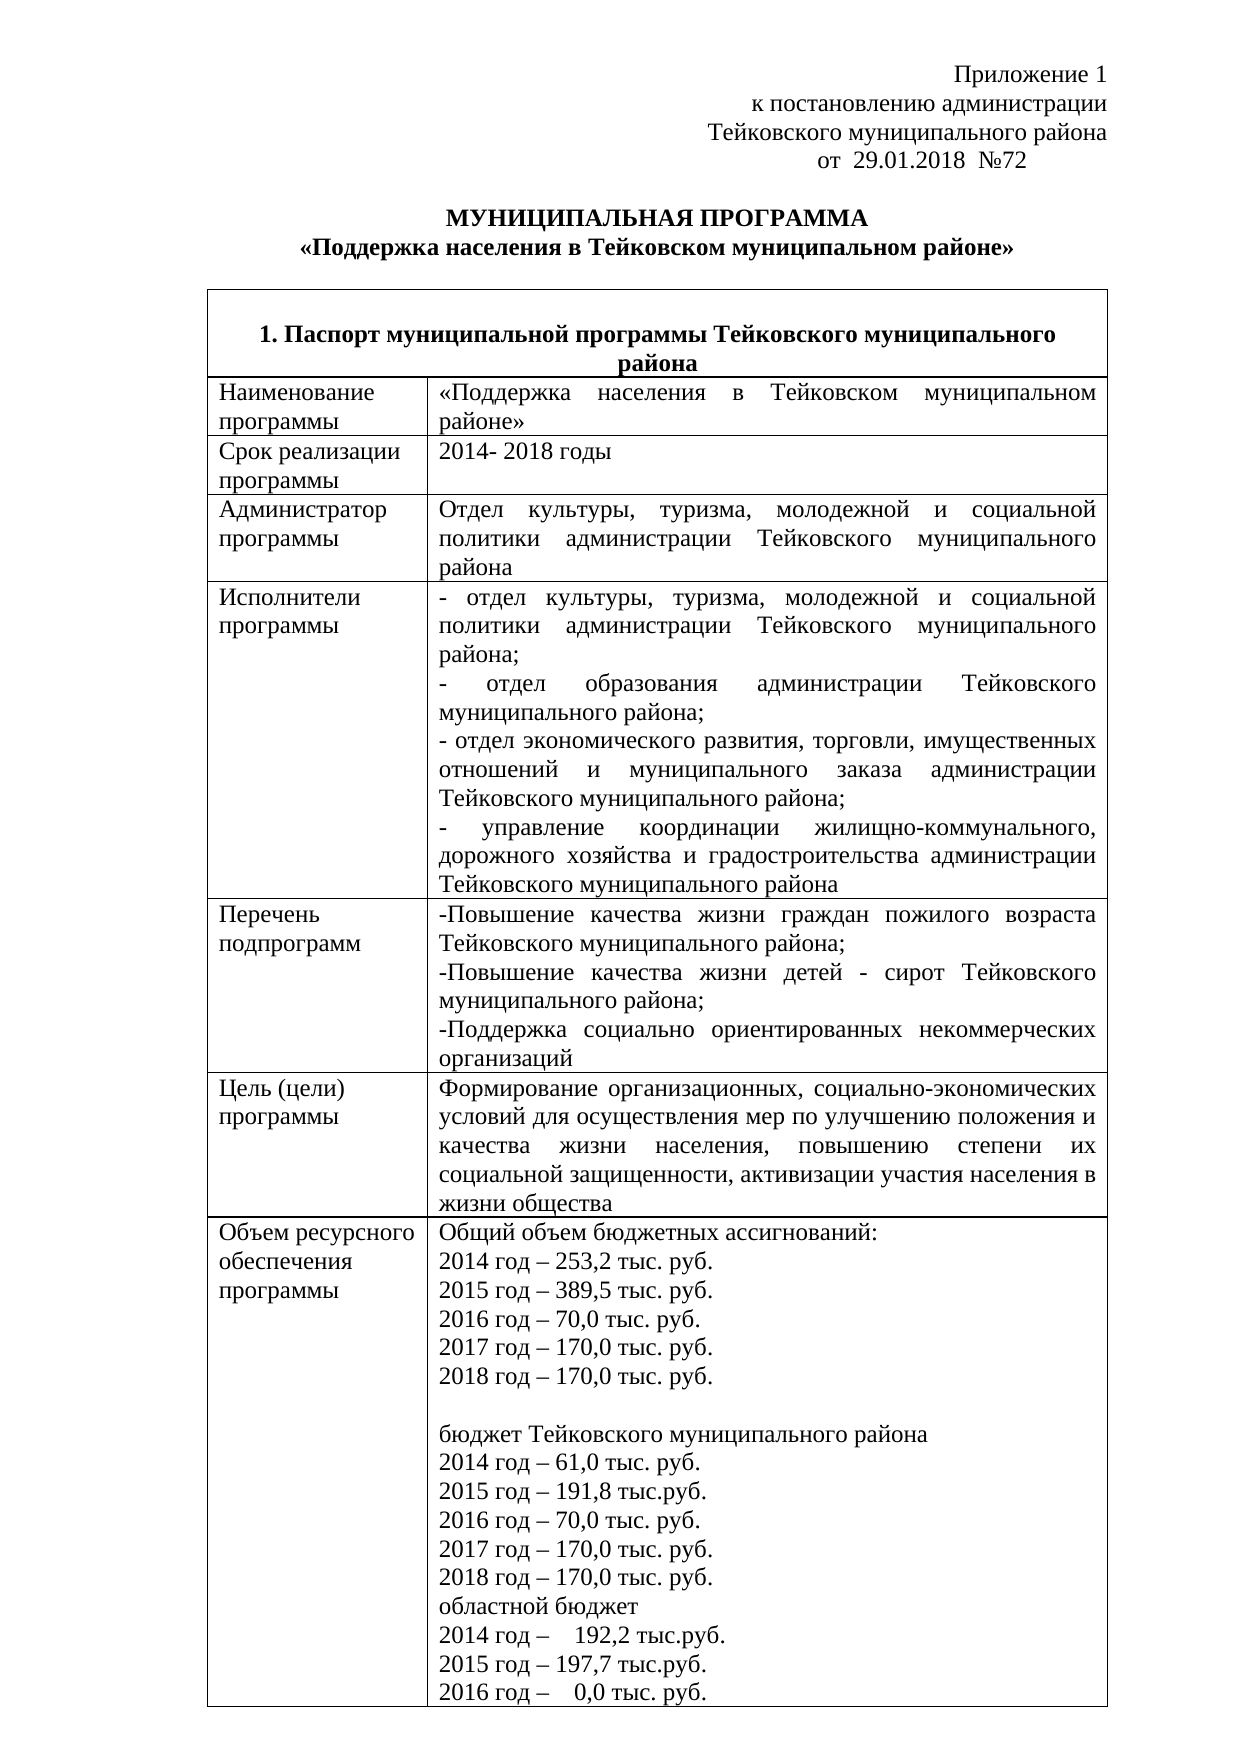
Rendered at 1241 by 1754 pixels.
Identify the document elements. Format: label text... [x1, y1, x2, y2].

text к постановлению администрации [280, 88, 1107, 117]
table_cell Исполнители программы [208, 582, 427, 898]
table_cell Наименование программы [208, 378, 427, 435]
title МУНИЦИПАЛЬНАЯ ПРОГРАММА [207, 203, 1107, 232]
table_cell «Поддержка населения в Тейковском муниципальном районе» [428, 378, 1107, 435]
text от 29.01.2018 №72 [280, 145, 1107, 174]
table_cell - отдел культуры, туризма, молодежной и социальной политики администрации Тейковского муниципального района; - отдел образования администрации Тейковского муниципального района; - отдел экономического развития, торговли, имущественных отношений и муниципального заказа администрации Тейковского муниципального района; - управление координации жилищно-коммунального, дорожного хозяйства и градостроительства администрации Тейковского муниципального района [428, 582, 1107, 898]
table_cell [208, 1218, 427, 1706]
text Тейковского муниципального района [280, 117, 1107, 145]
table_header 1. Паспорт муниципальной программы Тейковского муниципального района [208, 290, 1107, 376]
table_cell Формирование организационных, социально-экономических условий для осуществления мер по улучшению положения и качества жизни населения, повышению степени их социальной защищенности, активизации участия населения в жизни общества [428, 1073, 1107, 1216]
table_cell Цель (цели) программы [208, 1073, 427, 1216]
table_cell Перечень подпрограмм [208, 899, 427, 1072]
table_cell Администратор программы [208, 495, 427, 581]
table_cell -Повышение качества жизни граждан пожилого возраста Тейковского муниципального района; -Повышение качества жизни детей - сирот Тейковского муниципального района; -Поддержка социально ориентированных некоммерческих организаций [428, 899, 1107, 1072]
text Приложение 1 [280, 59, 1107, 88]
title «Поддержка населения в Тейковском муниципальном районе» [207, 232, 1107, 260]
table_cell 2014- 2018 годы [428, 436, 1107, 493]
table_cell Срок реализации программы [208, 436, 427, 493]
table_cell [428, 1218, 1107, 1706]
table_cell Отдел культуры, туризма, молодежной и социальной политики администрации Тейковского муниципального района [428, 495, 1107, 581]
